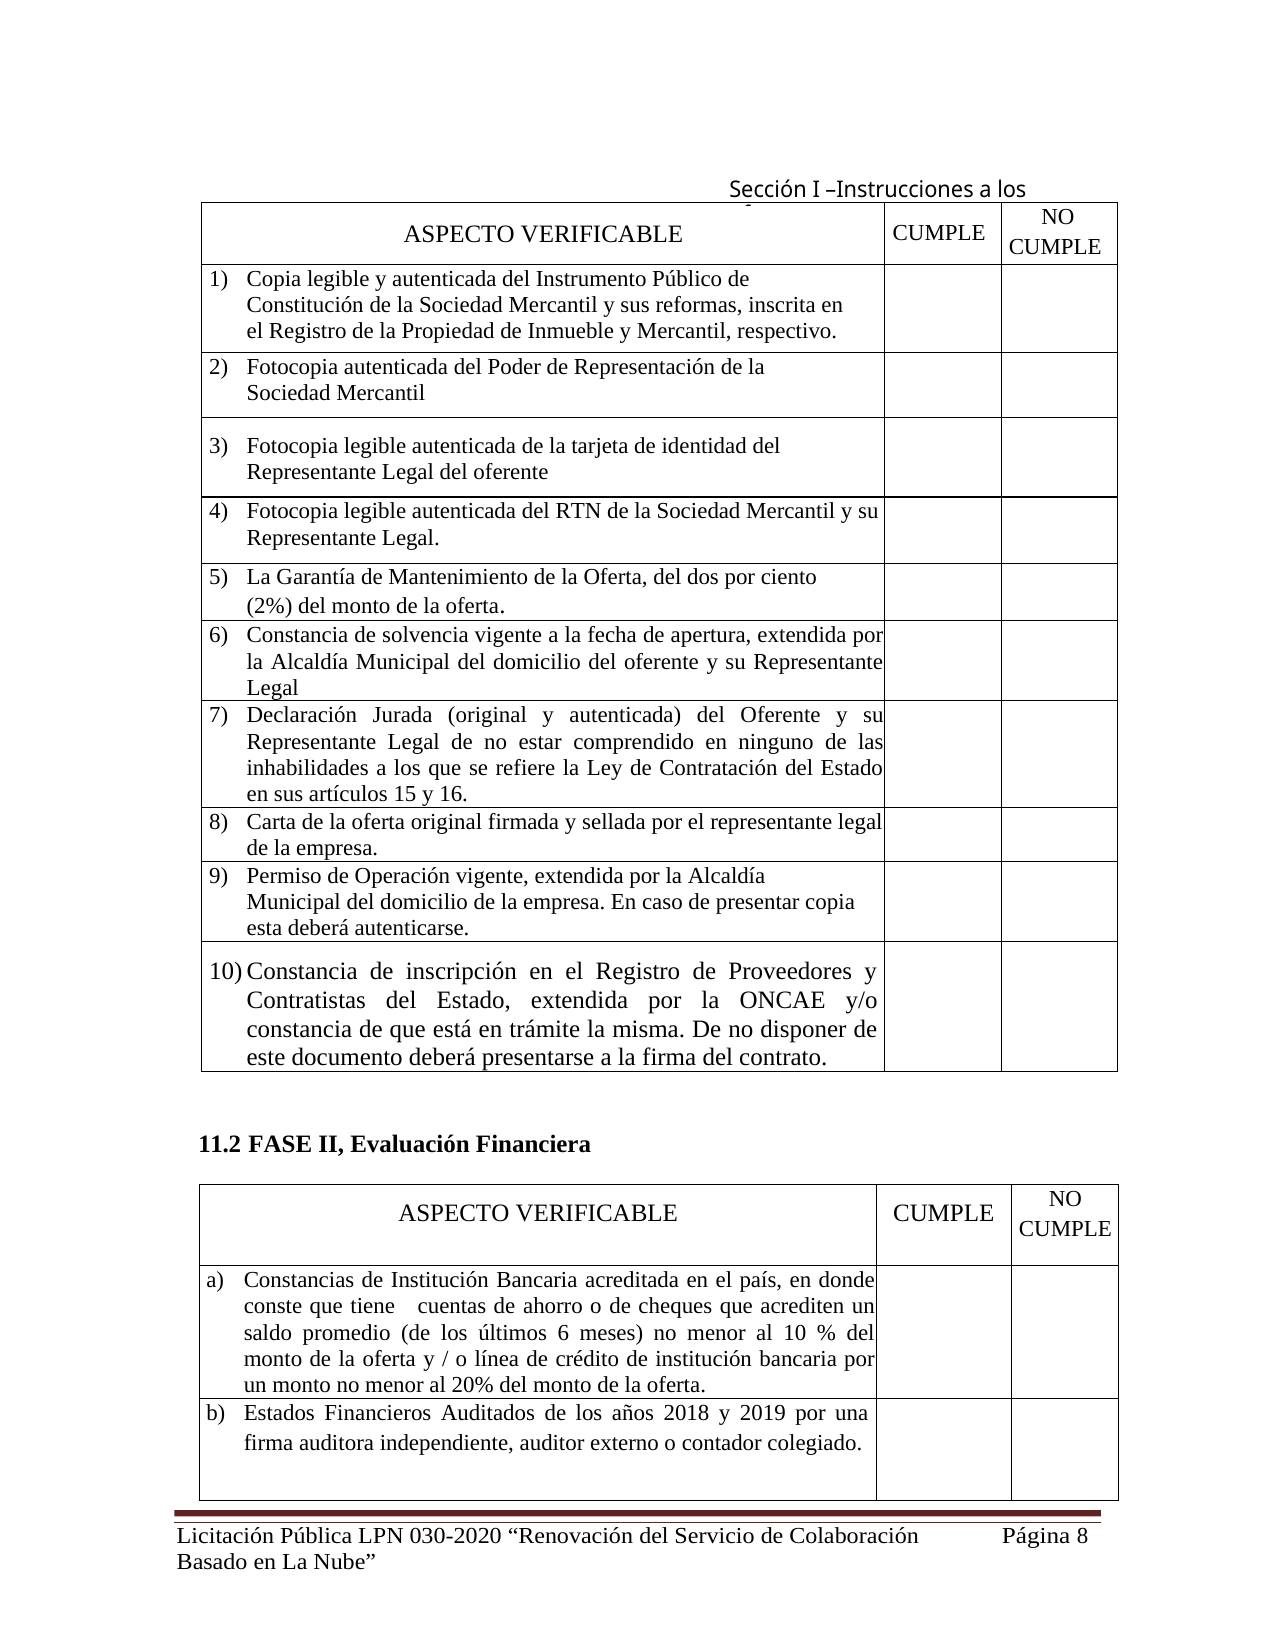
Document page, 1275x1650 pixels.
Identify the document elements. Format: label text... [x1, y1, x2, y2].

table_cell Copia legible y autenticada del Instrumento Público de Constitución de la Sociedad Mercantil y sus reformas, inscrita en el Registro de la Propiedad de Inmueble y Mercantil, respectivo. [202, 265, 884, 352]
table_cell [885, 862, 1001, 941]
table_cell Constancia de solvencia vigente a la fecha de apertura, extendida por la Alcaldía Municipal del domicilio del oferente y su Representante Legal [202, 621, 884, 700]
table_cell Declaración Jurada (original y autenticada) del Oferente y su Representante Legal de no estar comprendido en ninguno de las inhabilidades a los que se refiere la Ley de Contratación del Estado en sus artículos 15 y 16. [202, 701, 884, 807]
table_cell [885, 701, 1001, 807]
table_cell [1002, 862, 1117, 941]
table_cell [1012, 1399, 1118, 1500]
table_cell Fotocopia legible autenticada de la tarjeta de identidad del Representante Legal del oferente [202, 418, 884, 496]
table_cell Carta de la oferta original firmada y sellada por el representante legal de la empresa. [202, 808, 884, 861]
table_cell Constancias de Institución Bancaria acreditada en el país, en donde conste que tiene cuentas de ahorro o de cheques que acrediten un saldo promedio (de los últimos 6 meses) no menor al 10 % del monto de la oferta y / o línea de crédito de institución bancaria por un monto no menor al 20% del monto de la oferta. [200, 1266, 876, 1398]
table_cell [1002, 942, 1117, 1071]
table_cell [1002, 353, 1117, 417]
table_header ASPECTO VERIFICABLE [200, 1185, 876, 1265]
table_cell La Garantía de Mantenimiento de la Oferta, del dos por ciento (2%) del monto de la oferta. [202, 564, 884, 620]
table_cell [1002, 418, 1117, 496]
table_cell [1002, 265, 1117, 352]
table_cell Fotocopia autenticada del Poder de Representación de la Sociedad Mercantil [202, 353, 884, 417]
table_cell [877, 1399, 1011, 1500]
subtitle FASE II, Evaluación Financiera [198, 1129, 1152, 1158]
table_header CUMPLE [885, 203, 1001, 263]
table_cell [1002, 701, 1117, 807]
table_cell [1012, 1266, 1118, 1398]
table_cell [885, 418, 1001, 496]
table_cell [885, 942, 1001, 1071]
table_cell [885, 808, 1001, 861]
table_cell Constancia de inscripción en el Registro de Proveedores y Contratistas del Estado, extendida por la ONCAE y/o constancia de que está en trámite la misma. De no disponer de este documento deberá presentarse a la firma del contrato. [202, 942, 884, 1071]
table_cell [885, 621, 1001, 700]
table_cell [1002, 621, 1117, 700]
table_cell Permiso de Operación vigente, extendida por la Alcaldía Municipal del domicilio de la empresa. En caso de presentar copia esta deberá autenticarse. [202, 862, 884, 941]
table_header NO CUMPLE [1012, 1185, 1118, 1265]
table_header ASPECTO VERIFICABLE [202, 203, 884, 263]
table_header CUMPLE [877, 1185, 1011, 1265]
table_header NO CUMPLE [1002, 203, 1117, 263]
table_cell Estados Financieros Auditados de los años 2018 y 2019 por una firma auditora independiente, auditor externo o contador colegiado. [200, 1399, 876, 1500]
table_cell [885, 353, 1001, 417]
table_cell [877, 1266, 1011, 1398]
table_cell [885, 265, 1001, 352]
table_cell [1002, 498, 1117, 562]
table_cell [885, 564, 1001, 620]
table_cell Fotocopia legible autenticada del RTN de la Sociedad Mercantil y su Representante Legal. [202, 498, 884, 562]
table_cell [1002, 808, 1117, 861]
table_cell [1002, 564, 1117, 620]
table_cell [885, 498, 1001, 562]
